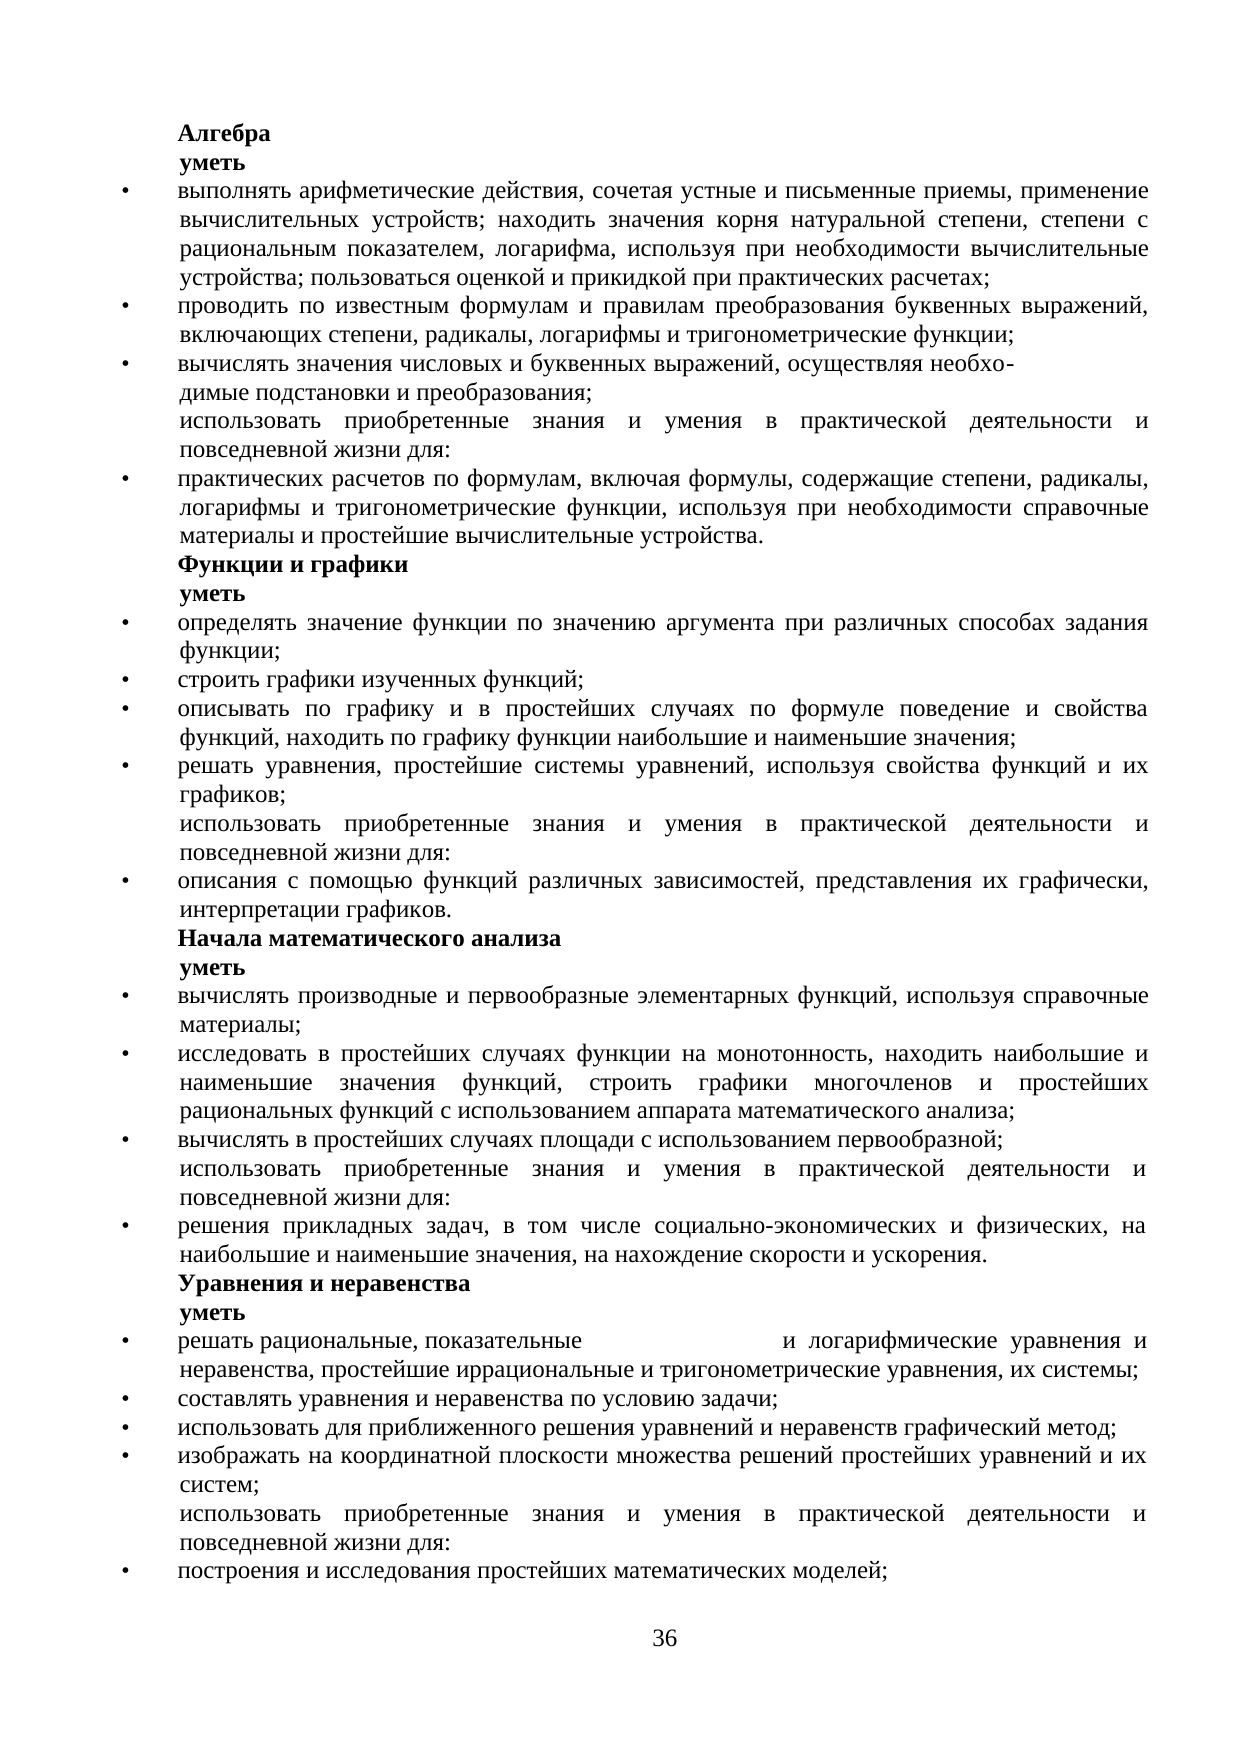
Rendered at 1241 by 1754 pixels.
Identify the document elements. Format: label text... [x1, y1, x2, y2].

text Функции и графики [177, 549, 1152, 578]
text Уравнения и неравенства [177, 1268, 1152, 1297]
list проводить по известным формулам и правилам преобразования буквенных выражений, включающих степени, радикалы, логарифмы и тригонометрические функции; [121, 291, 1149, 348]
list вычислять производные и первообразные элементарных функций, используя справочные материалы; [121, 981, 1149, 1038]
list описания с помощью функций различных зависимостей, представления их графически, интерпретации графиков. [121, 866, 1149, 923]
list решения прикладных задач, в том числе социально-экономических и физических, на наибольшие и наименьшие значения, на нахождение скорости и ускорения. [121, 1211, 1147, 1268]
list строить графики изученных функций; [121, 664, 1152, 693]
text использовать приобретенные знания и умения в практической деятельности и повседневной жизни для: [179, 1498, 1147, 1556]
list решать уравнения, простейшие системы уравнений, используя свойства функций и их графиков; [121, 751, 1149, 808]
text уметь [179, 952, 1152, 981]
list выполнять арифметические действия, сочетая устные и письменные приемы, применение вычислительных устройств; находить значения корня натуральной степени, степени с рациональным показателем, логарифма, используя при необходимости вычислительные устройства; пользоваться оценкой и прикидкой при практических расчетах; [121, 176, 1149, 291]
list описывать по графику и в простейших случаях по формуле поведение и свойства функций, находить по графику функции наибольшие и наименьшие значения; [121, 693, 1149, 751]
text уметь [179, 1297, 1152, 1326]
list вычислять в простейших случаях площади с использованием первообразной; [121, 1124, 1152, 1153]
text использовать приобретенные знания и умения в практической деятельности и повседневной жизни для: [179, 808, 1149, 866]
list вычислять значения числовых и буквенных выражений, осуществляя необходимые подстановки и преобразования; [121, 348, 1014, 406]
text использовать приобретенные знания и умения в практической деятельности и повседневной жизни для: [179, 1153, 1147, 1211]
list практических расчетов по формулам, включая формулы, содержащие степени, радикалы, логарифмы и тригонометрические функции, используя при необходимости справочные материалы и простейшие вычислительные устройства. [121, 463, 1149, 549]
text Начала математического анализа [177, 923, 1152, 952]
list составлять уравнения и неравенства по условию задачи; [121, 1383, 1152, 1412]
list построения и исследования простейших математических моделей; [121, 1556, 1152, 1584]
list исследовать в простейших случаях функции на монотонность, находить наибольшие и наименьшие значения функций, строить графики многочленов и простейших рациональных функций с использованием аппарата математического анализа; [121, 1038, 1149, 1124]
list решать рациональные, показательные и логарифмические уравнения и неравенства, простейшие иррациональные и тригонометрические уравнения, их системы; [121, 1326, 1147, 1383]
list использовать для приближенного решения уравнений и неравенств графический метод; [121, 1412, 1152, 1441]
list определять значение функции по значению аргумента при различных способах задания функции; [121, 607, 1149, 664]
text Алгебра [177, 118, 1152, 147]
text уметь [179, 147, 1152, 176]
text использовать приобретенные знания и умения в практической деятельности и повседневной жизни для: [179, 406, 1149, 463]
text уметь [179, 578, 1152, 607]
list изображать на координатной плоскости множества решений простейших уравнений и их систем; [121, 1441, 1147, 1498]
